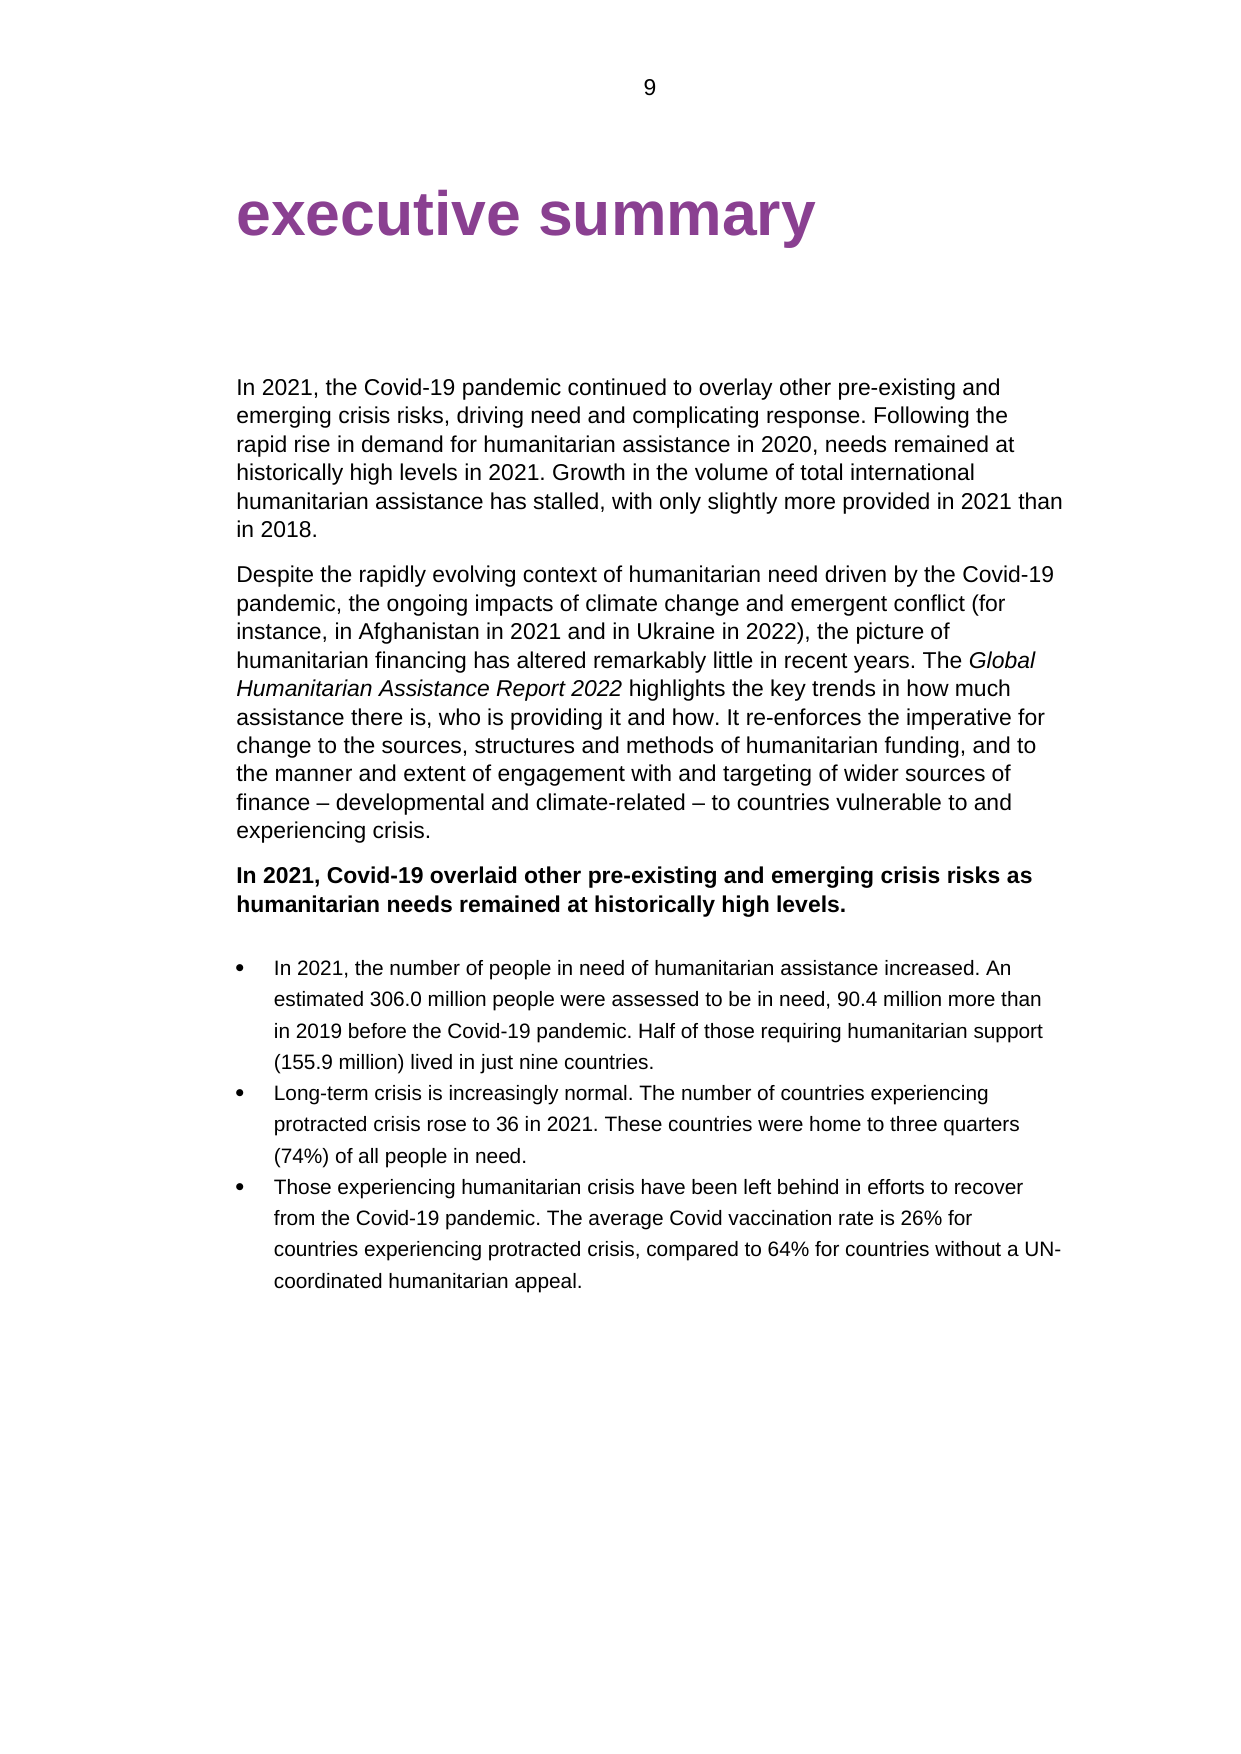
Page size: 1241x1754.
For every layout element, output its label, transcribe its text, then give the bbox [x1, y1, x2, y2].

text Despite the rapidly evolving context of humanitarian need driven by the Covid-19 pandemic, the ongoing impacts of climate change and emergent conflict (for instance, in Afghanistan in 2021 and in Ukraine in 2022), the picture of humanitarian financing has altered remarkably little in recent years. The Global Humanitarian Assistance Report 2022 highlights the key trends in how much assistance there is, who is providing it and how. It re-enforces the imperative for change to the sources, structures and methods of humanitarian funding, and to the manner and extent of engagement with and targeting of wider sources of finance – developmental and climate-related – to countries vulnerable to and experiencing crisis. [236, 561, 1063, 844]
list Long-term crisis is increasingly normal. The number of countries experiencing protracted crisis rose to 36 in 2021. These countries were home to three quarters (74%) of all people in need. [236, 1076, 1063, 1169]
subtitle executive summary [236, 177, 1063, 249]
list In 2021, the number of people in need of humanitarian assistance increased. An estimated 306.0 million people were assessed to be in need, 90.4 million more than in 2019 before the Covid-19 pandemic. Half of those requiring humanitarian support (155.9 million) lived in just nine countries. [236, 951, 1063, 1076]
list Those experiencing humanitarian crisis have been left behind in efforts to recover from the Covid-19 pandemic. The average Covid vaccination rate is 26% for countries experiencing protracted crisis, compared to 64% for countries without a UN-coordinated humanitarian appeal. [236, 1169, 1063, 1294]
text In 2021, the Covid-19 pandemic continued to overlay other pre-existing and emerging crisis risks, driving need and complicating response. Following the rapid rise in demand for humanitarian assistance in 2020, needs remained at historically high levels in 2021. Growth in the volume of total international humanitarian assistance has stalled, with only slightly more provided in 2021 than in 2018. [236, 374, 1063, 543]
text In 2021, Covid-19 overlaid other pre-existing and emerging crisis risks as humanitarian needs remained at historically high levels. [236, 862, 1063, 917]
